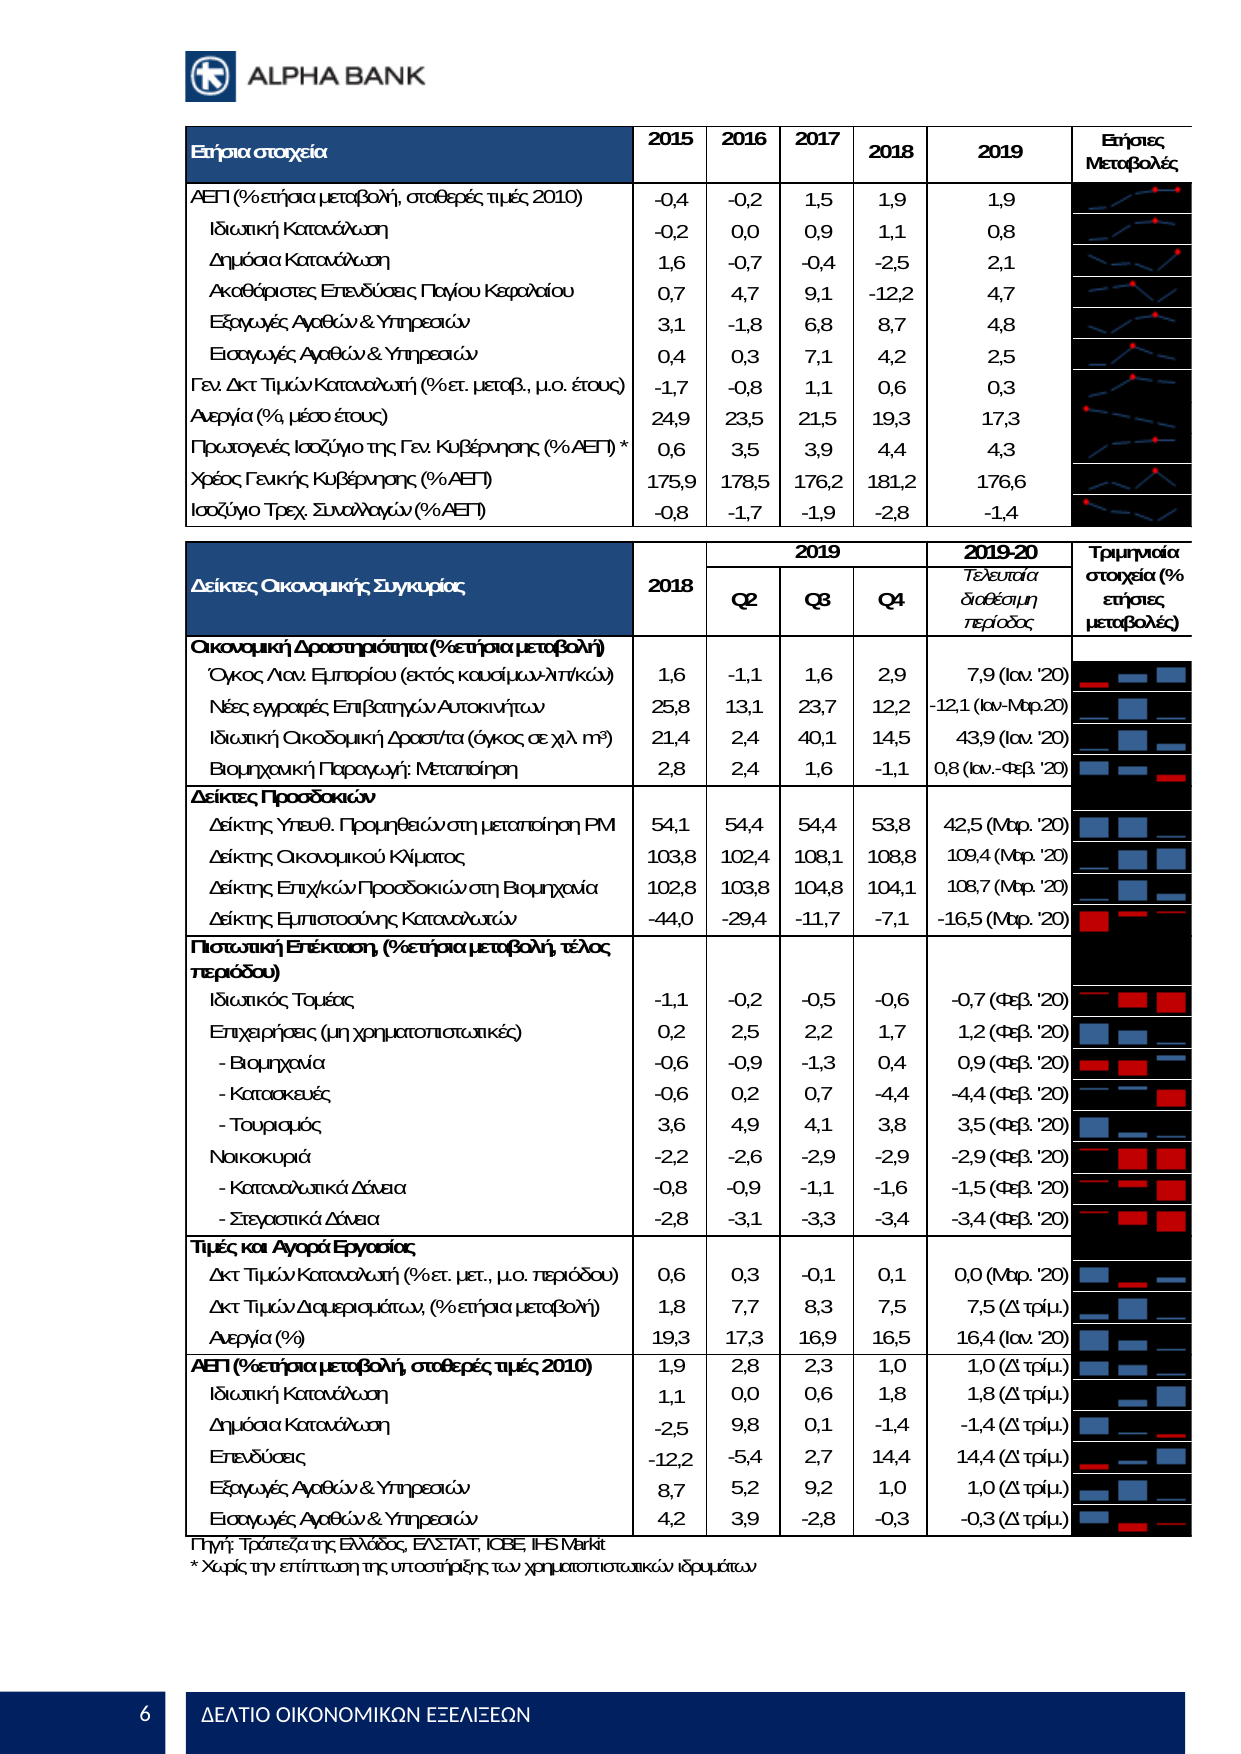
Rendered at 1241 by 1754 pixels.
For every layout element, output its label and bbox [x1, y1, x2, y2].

picture [185, 51, 426, 102]
